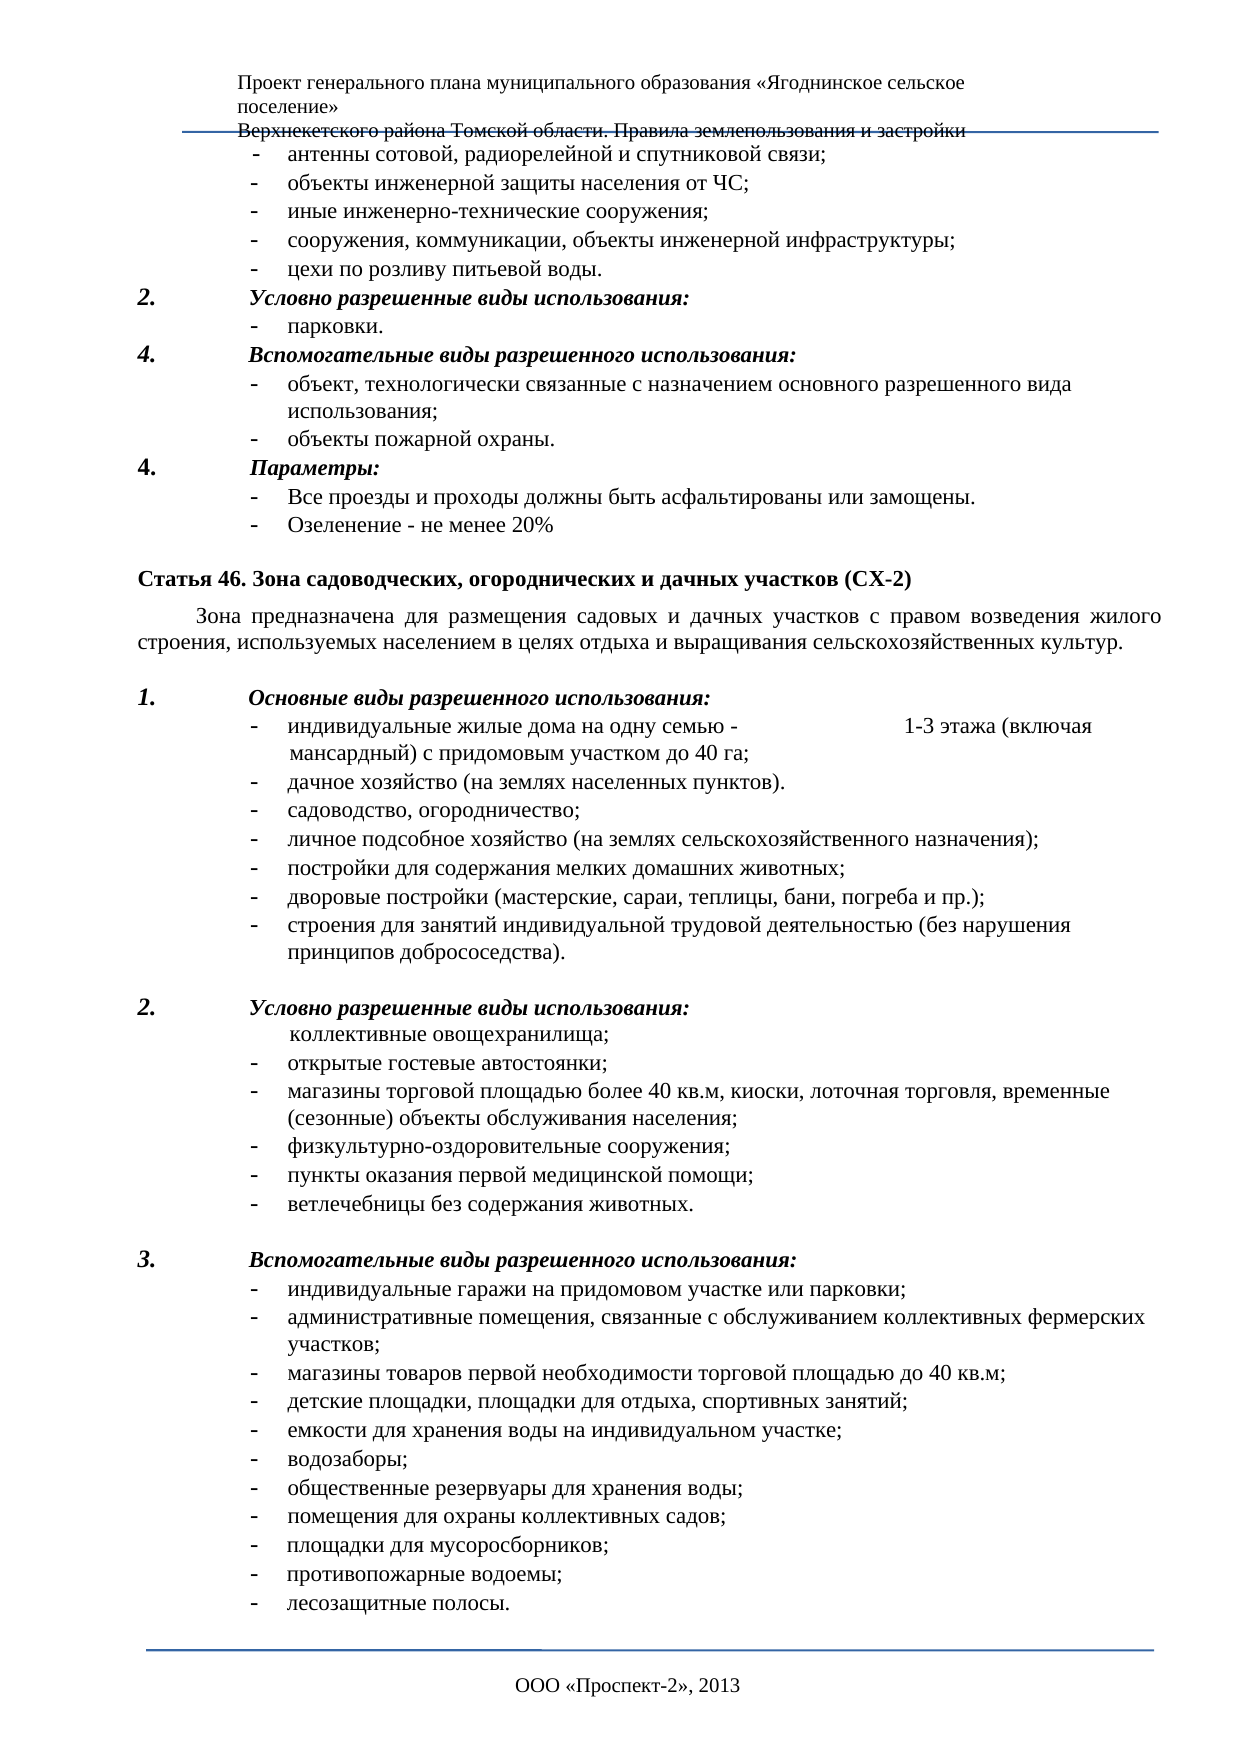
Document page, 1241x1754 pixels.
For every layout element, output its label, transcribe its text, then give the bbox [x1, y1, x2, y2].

list личное подсобное хозяйство (на землях сельскохозяйственного назначения); [250, 823, 1164, 852]
list открытые гостевые автостоянки; [250, 1047, 1164, 1076]
list Условно разрешенные виды использования: [137, 992, 1164, 1020]
list магазины торговой площадью более 40 кв.м, киоски, лоточная торговля, временные (сезонные) объекты обслуживания населения; [250, 1076, 1164, 1131]
list общественные резервуары для хранения воды; [250, 1472, 1164, 1500]
list пункты оказания первой медицинской помощи; [250, 1159, 1164, 1188]
list ветлечебницы без содержания животных. [250, 1188, 1164, 1217]
list административные помещения, связанные с обслуживанием коллективных фермерских участков; [250, 1301, 1164, 1357]
list детские площадки, площадки для отдыха, спортивных занятий; [250, 1385, 1164, 1414]
list сооружения, коммуникации, объекты инженерной инфраструктуры; [250, 224, 1164, 253]
text коллективные овощехранилища; [287, 1020, 1164, 1047]
list садоводство, огородничество; [250, 794, 1164, 823]
list парковки. [250, 311, 1164, 339]
text мансардный) с придомовым участком до 40 га; [287, 739, 1164, 766]
text Статья 46. Зона садоводческих, огороднических и дачных участков (СХ-2) [137, 565, 1164, 592]
list Озеленение - не менее 20% [250, 509, 1164, 538]
list объекты инженерной защиты населения от ЧС; [250, 167, 1164, 196]
list дачное хозяйство (на землях населенных пунктов). [250, 766, 1164, 794]
list площадки для мусоросборников; [250, 1529, 1164, 1558]
list Вспомогательные виды разрешенного использования: [137, 339, 1164, 368]
list Основные виды разрешенного использования: [137, 682, 1164, 711]
list постройки для содержания мелких домашних животных; [250, 852, 1164, 881]
list Все проезды и проходы должны быть асфальтированы или замощены. [250, 481, 1164, 509]
list противопожарные водоемы; [250, 1558, 1164, 1587]
list Вспомогательные виды разрешенного использования: [137, 1244, 1164, 1273]
list антенны сотовой, радиорелейной и спутниковой связи; [252, 138, 1164, 167]
list лесозащитные полосы. [250, 1587, 1164, 1615]
list физкультурно-оздоровительные сооружения; [250, 1131, 1164, 1159]
list помещения для охраны коллективных садов; [250, 1500, 1164, 1529]
list дворовые постройки (мастерские, сараи, теплицы, бани, погреба и пр.); [250, 881, 1164, 909]
list водозаборы; [250, 1443, 1164, 1472]
list иные инженерно-технические сооружения; [250, 196, 1164, 224]
list индивидуальные гаражи на придомовом участке или парковки; [250, 1273, 1164, 1301]
text Зона предназначена для размещения садовых и дачных участков с правом возведения жилого строения, используемых населением в целях отдыха и выращивания сельскохозяйственных культур. [137, 602, 1164, 655]
list магазины товаров первой необходимости торговой площадью до 40 кв.м; [250, 1357, 1164, 1385]
list цехи по розливу питьевой воды. [250, 253, 1164, 282]
list емкости для хранения воды на индивидуальном участке; [250, 1414, 1164, 1443]
list Параметры: [137, 452, 1164, 481]
list строения для занятий индивидуальной трудовой деятельностью (без нарушения принципов добрососедства). [250, 909, 1164, 964]
list объекты пожарной охраны. [250, 423, 1164, 452]
list индивидуальные жилые дома на одну семью - 1-3 этажа (включая [250, 711, 1164, 739]
list Условно разрешенные виды использования: [137, 282, 1164, 311]
list объект, технологически связанные с назначением основного разрешенного вида использования; [250, 368, 1164, 423]
